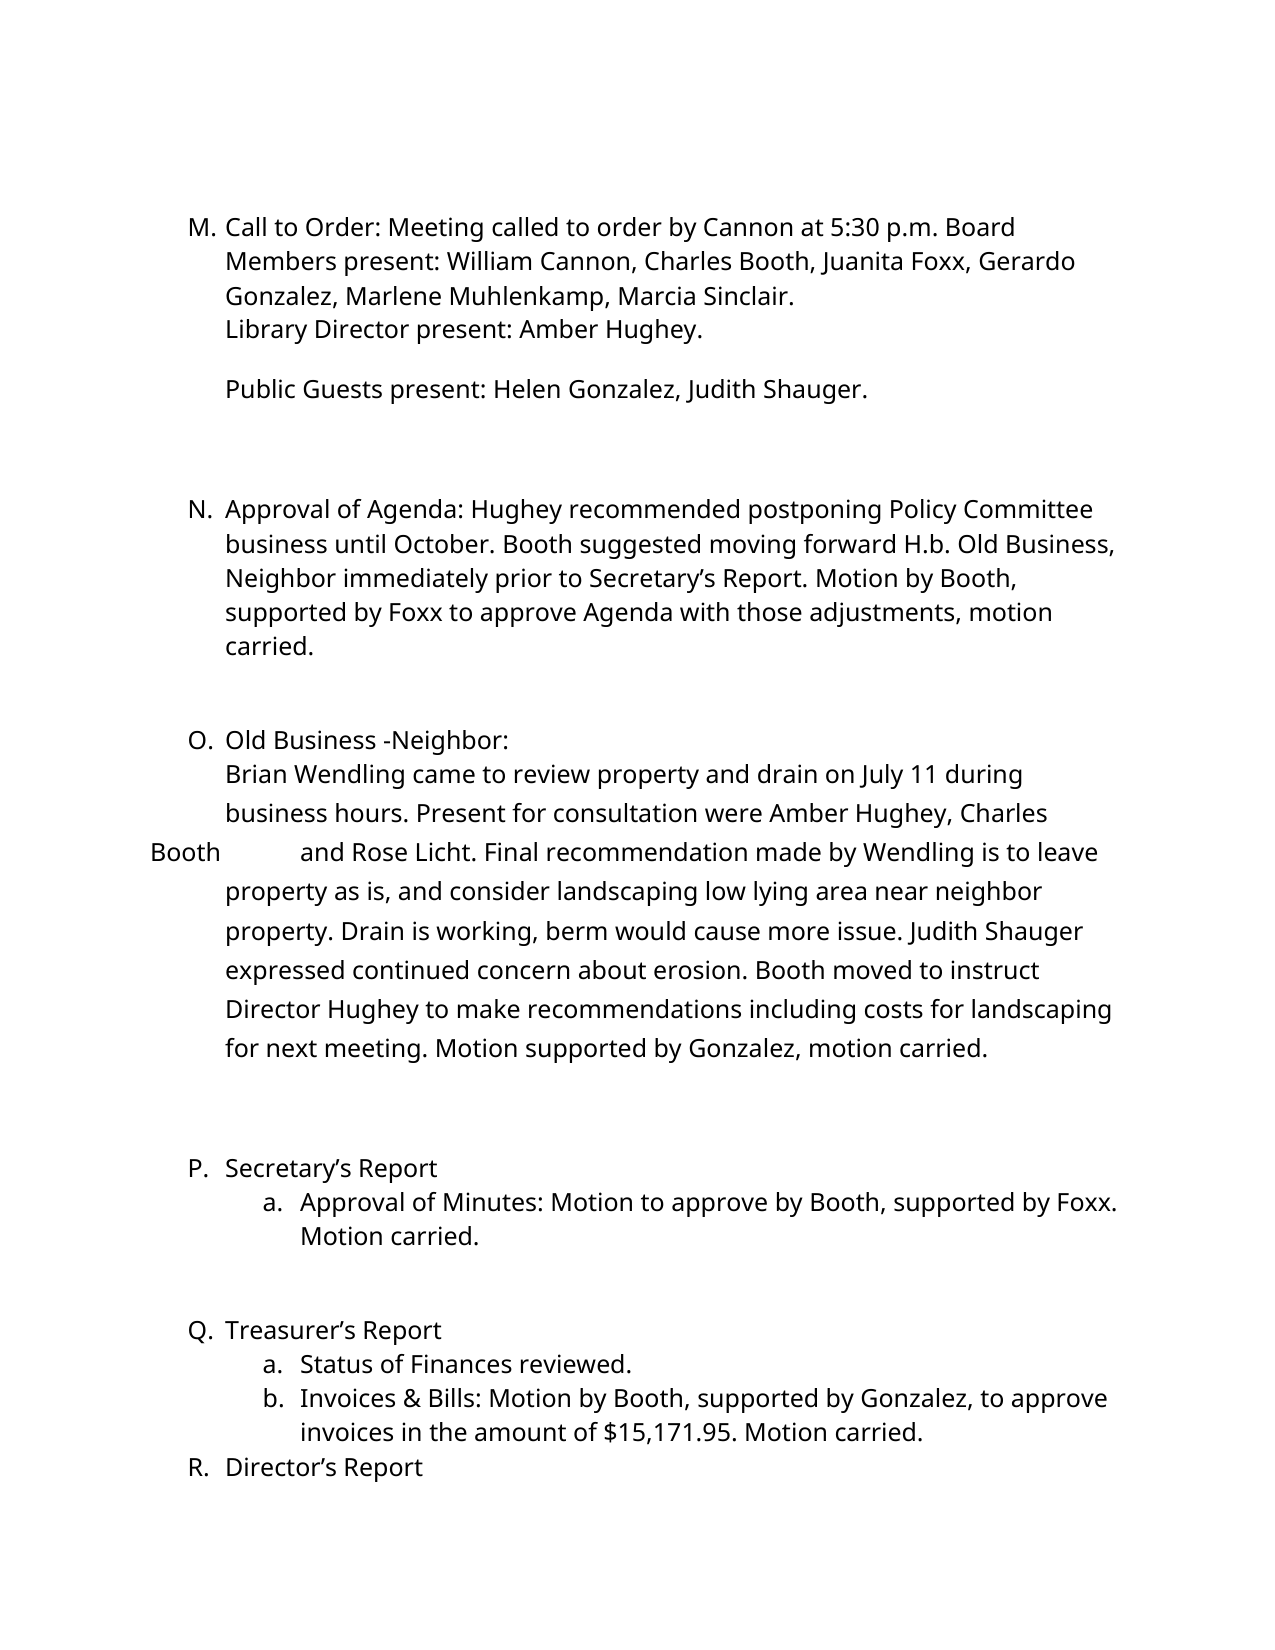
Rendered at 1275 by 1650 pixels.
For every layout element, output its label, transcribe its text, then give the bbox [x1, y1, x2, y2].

text Brian Wendling came to review property and drain on July 11 during business hours. Present for consultation were Amber Hughey, Charles Booth and Rose Licht. Final recommendation made by Wendling is to leave property as is, and consider landscaping low lying area near neighbor property. Drain is working, berm would cause more issue. Judith Shauger expressed continued concern about erosion. Booth moved to instruct Director Hughey to make recommendations including costs for landscaping for next meeting. Motion supported by Gonzalez, motion carried. [150, 757, 1125, 1065]
list Old Business -Neighbor: [187, 722, 1125, 757]
text Library Director present: Amber Hughey. [150, 312, 1125, 346]
list Treasurer’s Report [187, 1313, 1125, 1347]
list Approval of Agenda: Hughey recommended postponing Policy Committee business until October. Booth suggested moving forward H.b. Old Business, Neighbor immediately prior to Secretary’s Report. Motion by Booth, supported by Foxx to approve Agenda with those adjustments, motion carried. [187, 492, 1125, 662]
list Approval of Minutes: Motion to approve by Booth, supported by Foxx. Motion carried. [262, 1185, 1125, 1253]
list Director’s Report [187, 1449, 1125, 1483]
list Call to Order: Meeting called to order by Cannon at 5:30 p.m. Board Members present: William Cannon, Charles Booth, Juanita Foxx, Gerardo Gonzalez, Marlene Muhlenkamp, Marcia Sinclair. [187, 210, 1125, 312]
list Status of Finances reviewed. [262, 1347, 1125, 1381]
text Public Guests present: Helen Gonzalez, Judith Shauger. [150, 372, 1125, 406]
list Invoices & Bills: Motion by Booth, supported by Gonzalez, to approve invoices in the amount of $15,171.95. Motion carried. [262, 1381, 1125, 1449]
list Secretary’s Report [187, 1151, 1125, 1185]
